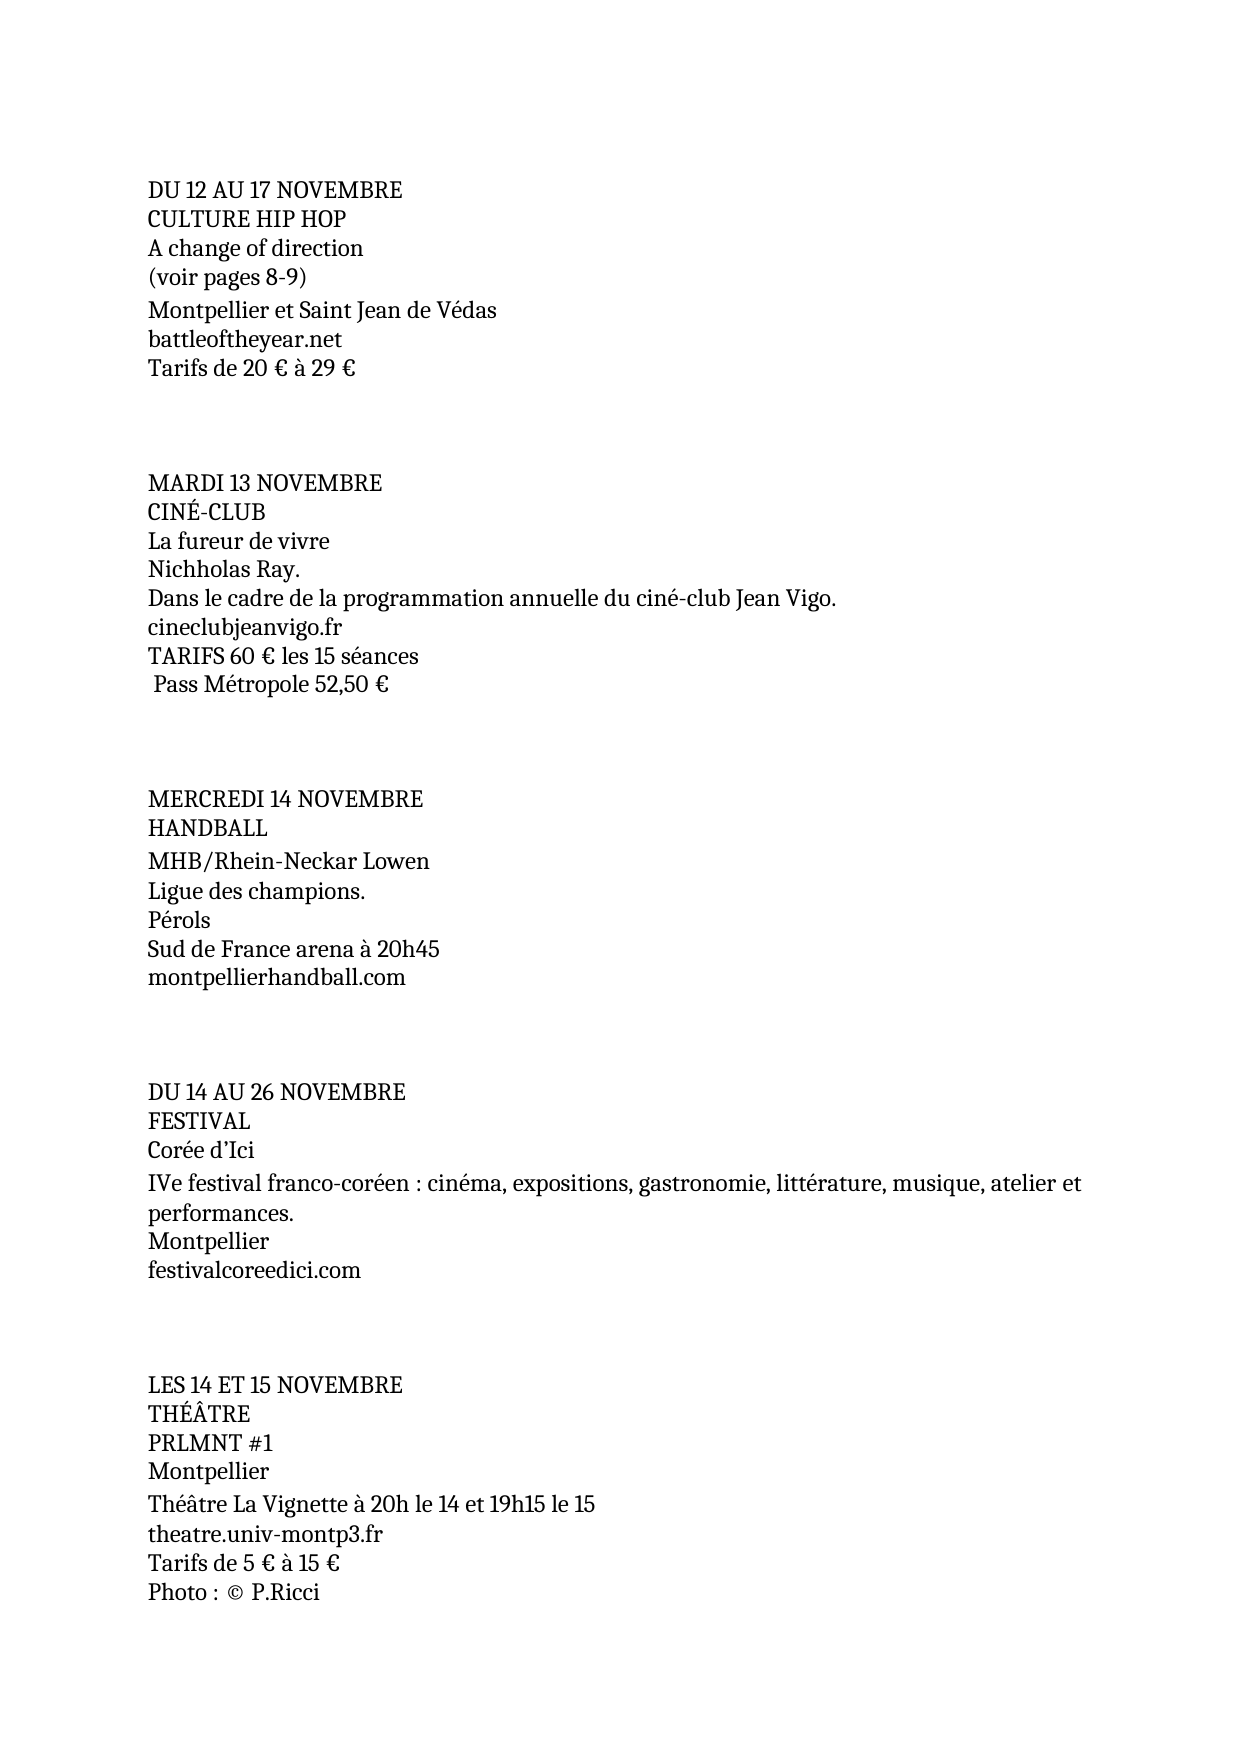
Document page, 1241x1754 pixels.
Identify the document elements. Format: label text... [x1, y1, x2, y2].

text CULTURE HIP HOP [148, 205, 1093, 234]
text Nichholas Ray. [148, 555, 1093, 584]
text (voir pages 8-9) [148, 263, 1093, 291]
text THÉÂTRE [148, 1400, 1093, 1428]
text TARIFS 60 € les 15 séances [148, 642, 1093, 670]
text MERCREDI 14 NOVEMBRE [148, 785, 1093, 814]
text Pérols [148, 906, 1093, 934]
text MARDI 13 NOVEMBRE [148, 469, 1093, 498]
text Théâtre La Vignette à 20h le 14 et 19h15 le 15 [148, 1486, 1093, 1520]
text Montpellier [148, 1227, 1093, 1256]
text theatre.univ-montp3.fr [148, 1520, 1093, 1549]
text battleoftheyear.net [148, 325, 1093, 354]
text Ligue des champions. [148, 877, 1093, 906]
text Dans le cadre de la programmation annuelle du ciné-club Jean Vigo. [148, 584, 1093, 613]
text Pass Métropole 52,50 € [148, 670, 1093, 699]
text Corée d’Ici [148, 1136, 1093, 1164]
text La fureur de vivre [148, 527, 1093, 555]
text festivalcoreedici.com [148, 1256, 1093, 1285]
text montpellierhandball.com [148, 963, 1093, 992]
text Tarifs de 20 € à 29 € [148, 354, 1093, 383]
text CINÉ-CLUB [148, 498, 1093, 527]
text A change of direction [148, 234, 1093, 263]
text DU 12 AU 17 NOVEMBRE [148, 176, 1093, 205]
text Photo : © P.Ricci [148, 1578, 1093, 1606]
text Montpellier et Saint Jean de Védas [148, 291, 1093, 325]
text Sud de France arena à 20h45 [148, 934, 1093, 963]
text MHB/Rhein- Neckar Lowen [148, 843, 1093, 877]
text LES 14 ET 15 NOVEMBRE [148, 1371, 1093, 1400]
text DU 14 AU 26 NOVEMBRE [148, 1078, 1093, 1107]
text cineclubjeanvigo.fr [148, 613, 1093, 642]
text IVe festival franco-coréen : cinéma, expositions, gastronomie, littérature, musique, atelier et performances. [148, 1164, 1093, 1227]
text FESTIVAL [148, 1107, 1093, 1136]
text HANDBALL [148, 814, 1093, 843]
text Tarifs de 5 € à 15 € [148, 1549, 1093, 1578]
text PRLMNT #1 [148, 1428, 1093, 1457]
text Montpellier [148, 1457, 1093, 1486]
